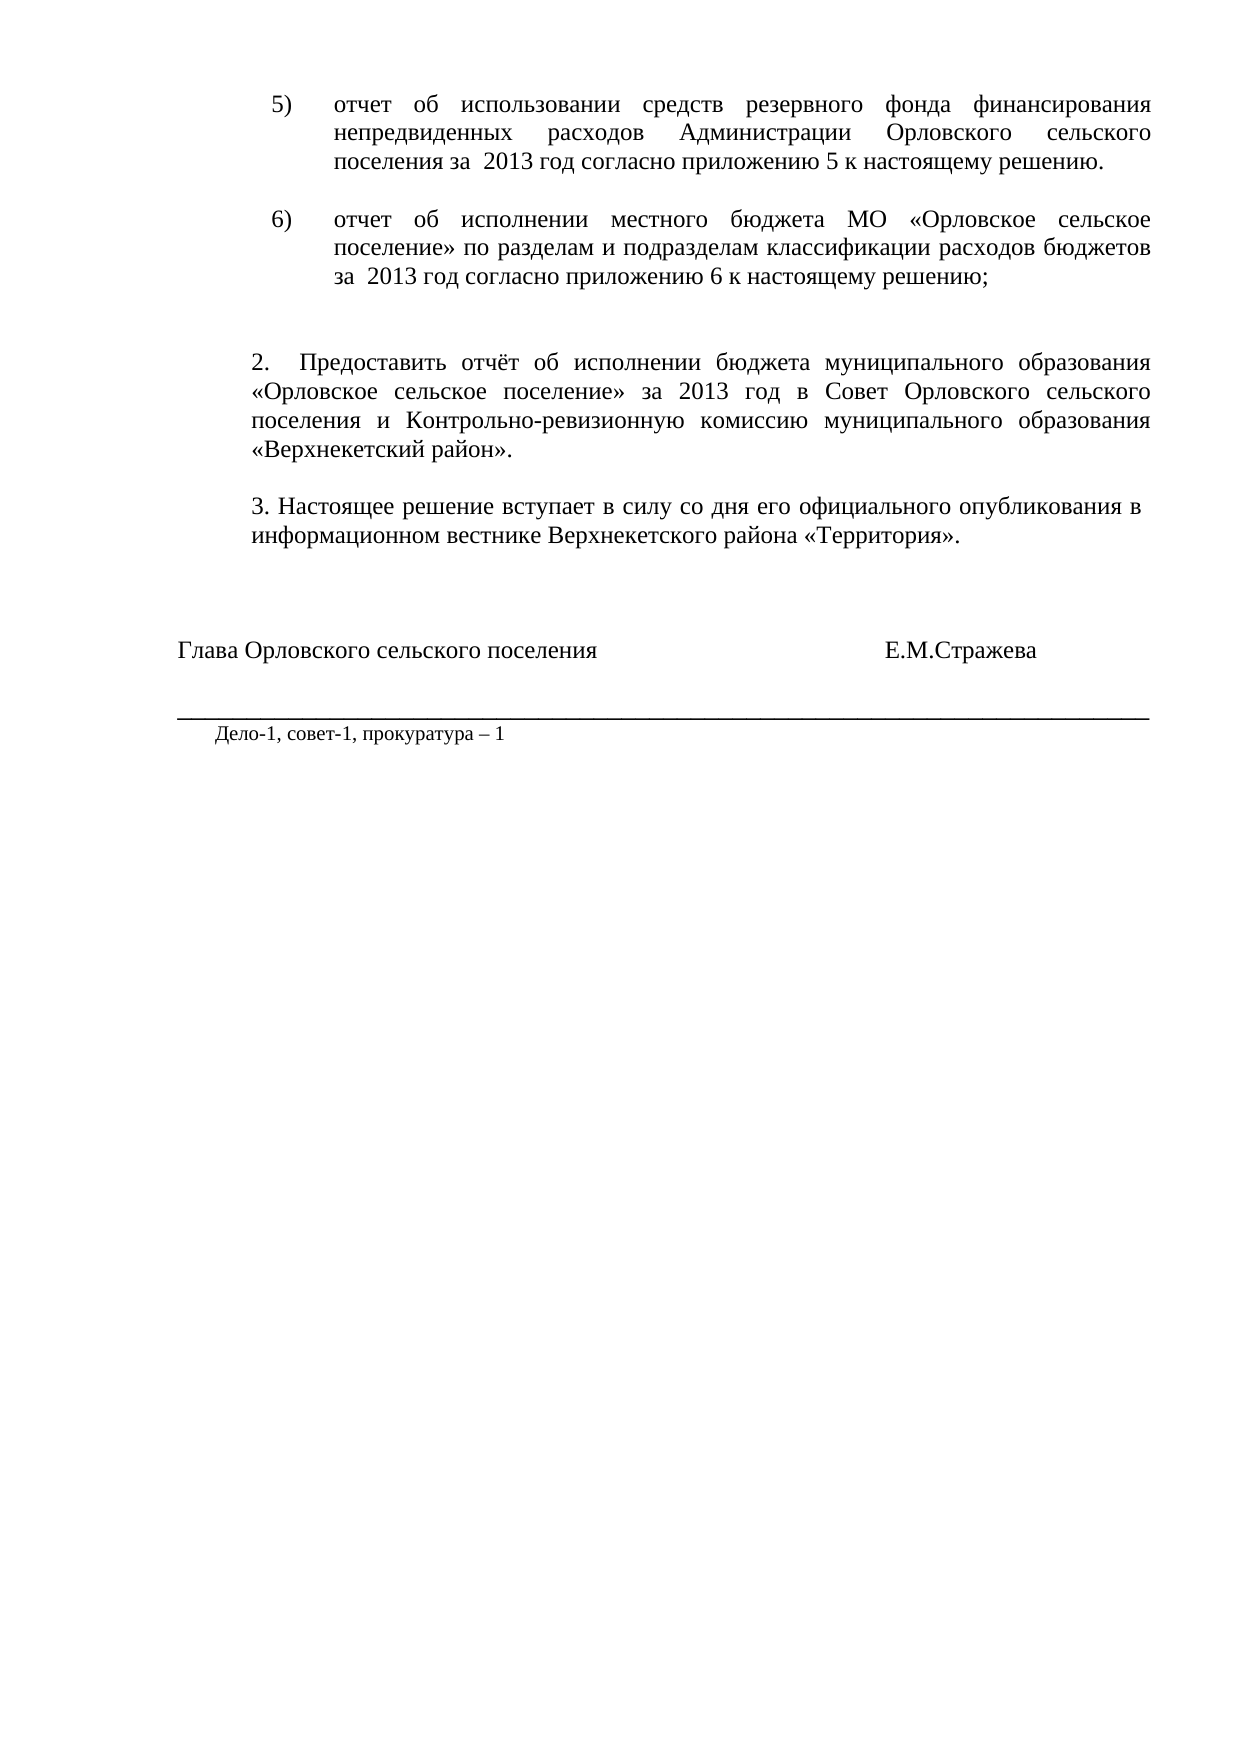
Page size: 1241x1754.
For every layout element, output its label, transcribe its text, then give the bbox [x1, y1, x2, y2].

list отчет об использовании средств резервного фонда финансирования непредвиденных расходов Администрации Орловского сельского поселения за 2013 год согласно приложению 5 к настоящему решению. [271, 89, 1152, 175]
text Дело-1, совет-1, прокуратура – 1 [215, 721, 1152, 745]
text ______________________________________________________________________ [177, 692, 1152, 721]
list отчет об исполнении местного бюджета МО «Орловское сельское поселение» по разделам и подразделам классификации расходов бюджетов за 2013 год согласно приложению 6 к настоящему решению; [271, 204, 1152, 290]
text 2. Предоставить отчёт об исполнении бюджета муниципального образования «Орловское сельское поселение» за 2013 год в Совет Орловского сельского поселения и Контрольно-ревизионную комиссию муниципального образования «Верхнекетский район». [251, 347, 1152, 462]
text Глава Орловского сельского поселения Е.М.Стражева [177, 635, 1152, 664]
text 3. Настоящее решение вступает в силу со дня его официального опубликования в информационном вестнике Верхнекетского района «Территория». [215, 491, 1152, 549]
